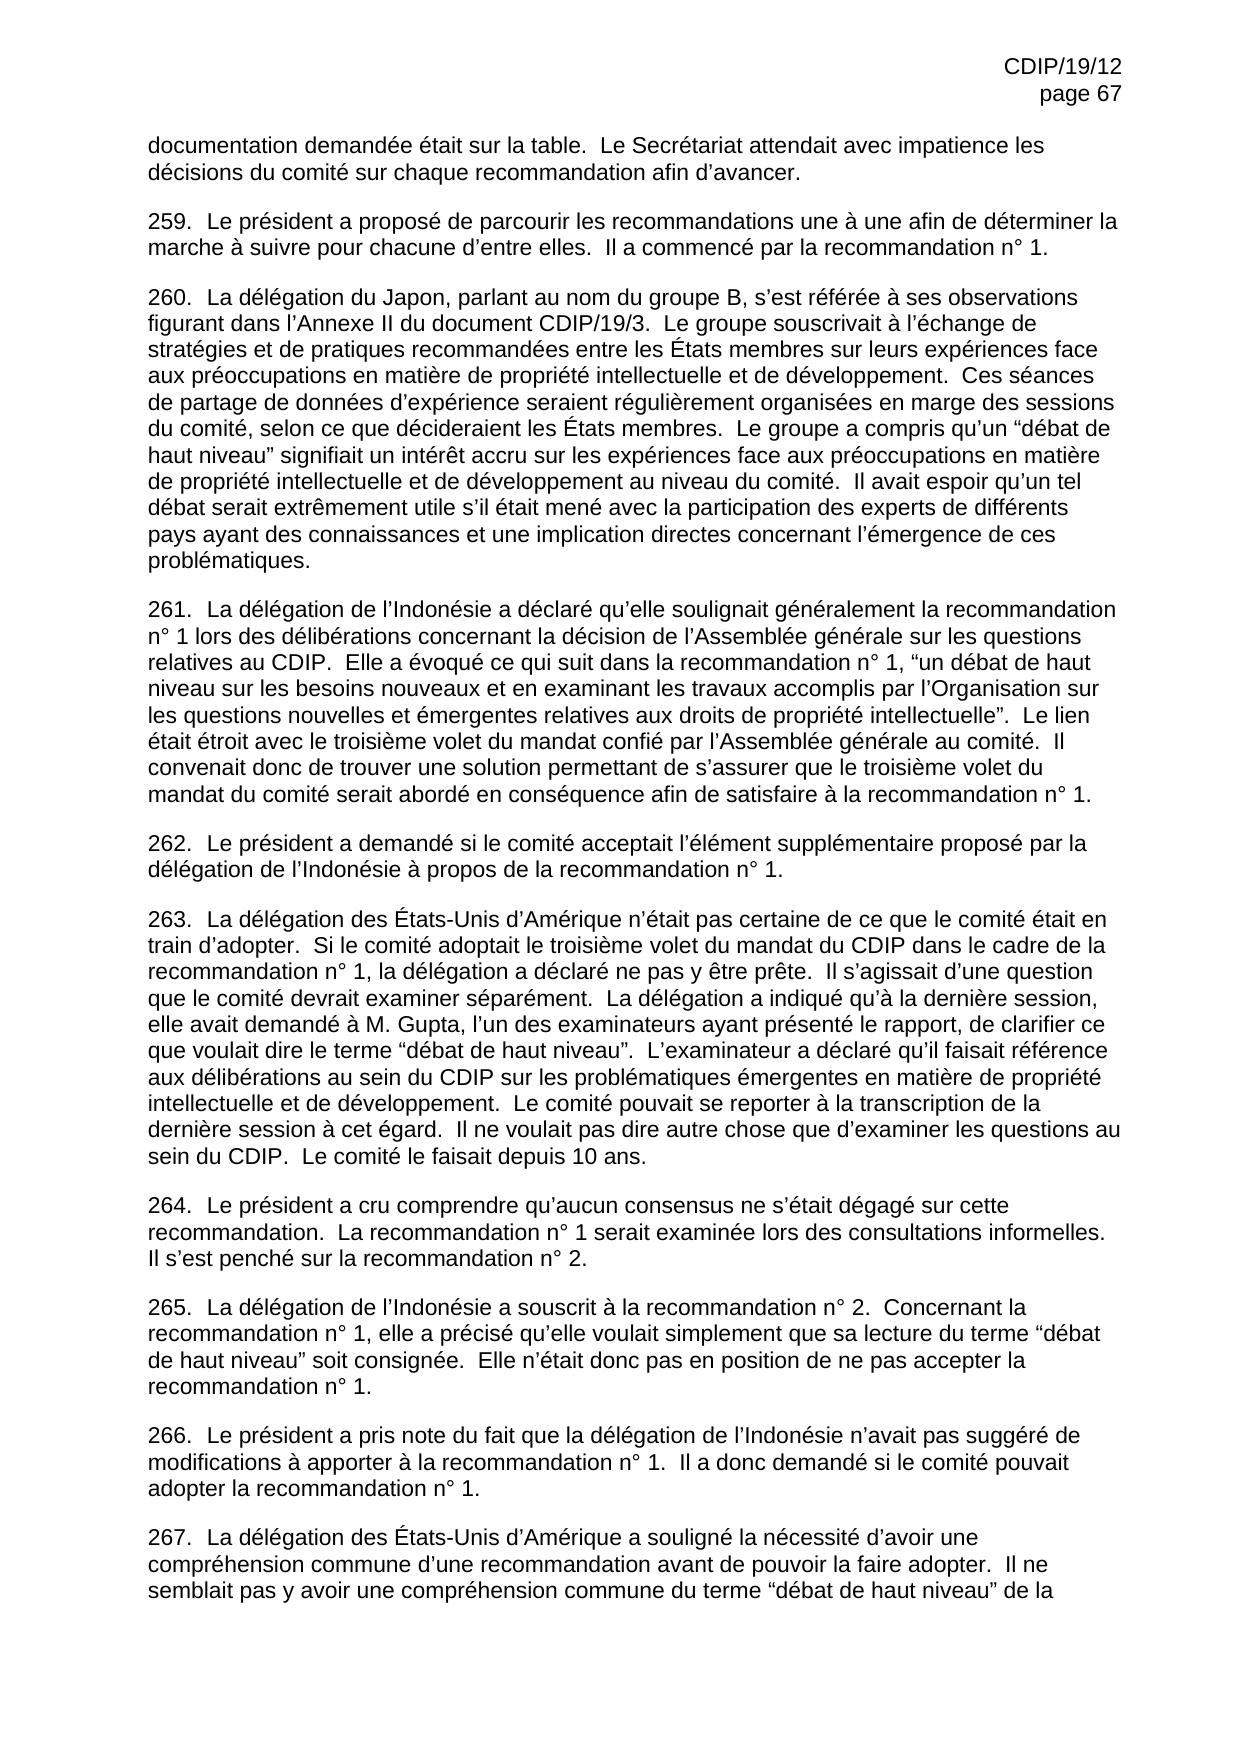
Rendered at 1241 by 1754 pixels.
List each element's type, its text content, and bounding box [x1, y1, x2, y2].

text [148, 132, 1122, 185]
text Le président a demandé si le comité acceptait l’élément supplémentaire proposé par la délégation de l’Indonésie à propos de la recommandation n° 1. [148, 830, 1122, 883]
text La délégation du Japon, parlant au nom du groupe B, s’est référée à ses observations figurant dans l’Annexe II du document CDIP/19/3. Le groupe souscrivait à l’échange de stratégies et de pratiques recommandées entre les États membres sur leurs expériences face aux préoccupations en matière de propriété intellectuelle et de développement. Ces séances de partage de données d’expérience seraient régulièrement organisées en marge des sessions du comité, selon ce que décideraient les États membres. Le groupe a compris qu’un “débat de haut niveau” signifiait un intérêt accru sur les expériences face aux préoccupations en matière de propriété intellectuelle et de développement au niveau du comité. Il avait espoir qu’un tel débat serait extrêmement utile s’il était mené avec la participation des experts de différents pays ayant des connaissances et une implication directes concernant l’émergence de ces problématiques. [148, 283, 1122, 573]
text Le président a pris note du fait que la délégation de l’Indonésie n’avait pas suggéré de modifications à apporter à la recommandation n° 1. Il a donc demandé si le comité pouvait adopter la recommandation n° 1. [148, 1422, 1122, 1501]
text Le président a proposé de parcourir les recommandations une à une afin de déterminer la marche à suivre pour chacune d’entre elles. Il a commencé par la recommandation n° 1. [148, 208, 1122, 261]
text Le président a cru comprendre qu’aucun consensus ne s’était dégagé sur cette recommandation. La recommandation n° 1 serait examinée lors des consultations informelles. Il s’est penché sur la recommandation n° 2. [148, 1192, 1122, 1271]
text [148, 1524, 1122, 1603]
text La délégation de l’Indonésie a déclaré qu’elle soulignait généralement la recommandation n° 1 lors des délibérations concernant la décision de l’Assemblée générale sur les questions relatives au CDIP. Elle a évoqué ce qui suit dans la recommandation n° 1, “un débat de haut niveau sur les besoins nouveaux et en examinant les travaux accomplis par l’Organisation sur les questions nouvelles et émergentes relatives aux droits de propriété intellectuelle”. Le lien était étroit avec le troisième volet du mandat confié par l’Assemblée générale au comité. Il convenait donc de trouver une solution permettant de s’assurer que le troisième volet du mandat du comité serait abordé en conséquence afin de satisfaire à la recommandation n° 1. [148, 596, 1122, 807]
text La délégation des États-Unis d’Amérique n’était pas certaine de ce que le comité était en train d’adopter. Si le comité adoptait le troisième volet du mandat du CDIP dans le cadre de la recommandation n° 1, la délégation a déclaré ne pas y être prête. Il s’agissait d’une question que le comité devrait examiner séparément. La délégation a indiqué qu’à la dernière session, elle avait demandé à M. Gupta, l’un des examinateurs ayant présenté le rapport, de clarifier ce que voulait dire le terme “débat de haut niveau”. L’examinateur a déclaré qu’il faisait référence aux délibérations au sein du CDIP sur les problématiques émergentes en matière de propriété intellectuelle et de développement. Le comité pouvait se reporter à la transcription de la dernière session à cet égard. Il ne voulait pas dire autre chose que d’examiner les questions au sein du CDIP. Le comité le faisait depuis 10 ans. [148, 906, 1122, 1169]
text La délégation de l’Indonésie a souscrit à la recommandation n° 2. Concernant la recommandation n° 1, elle a précisé qu’elle voulait simplement que sa lecture du terme “débat de haut niveau” soit consignée. Elle n’était donc pas en position de ne pas accepter la recommandation n° 1. [148, 1294, 1122, 1399]
